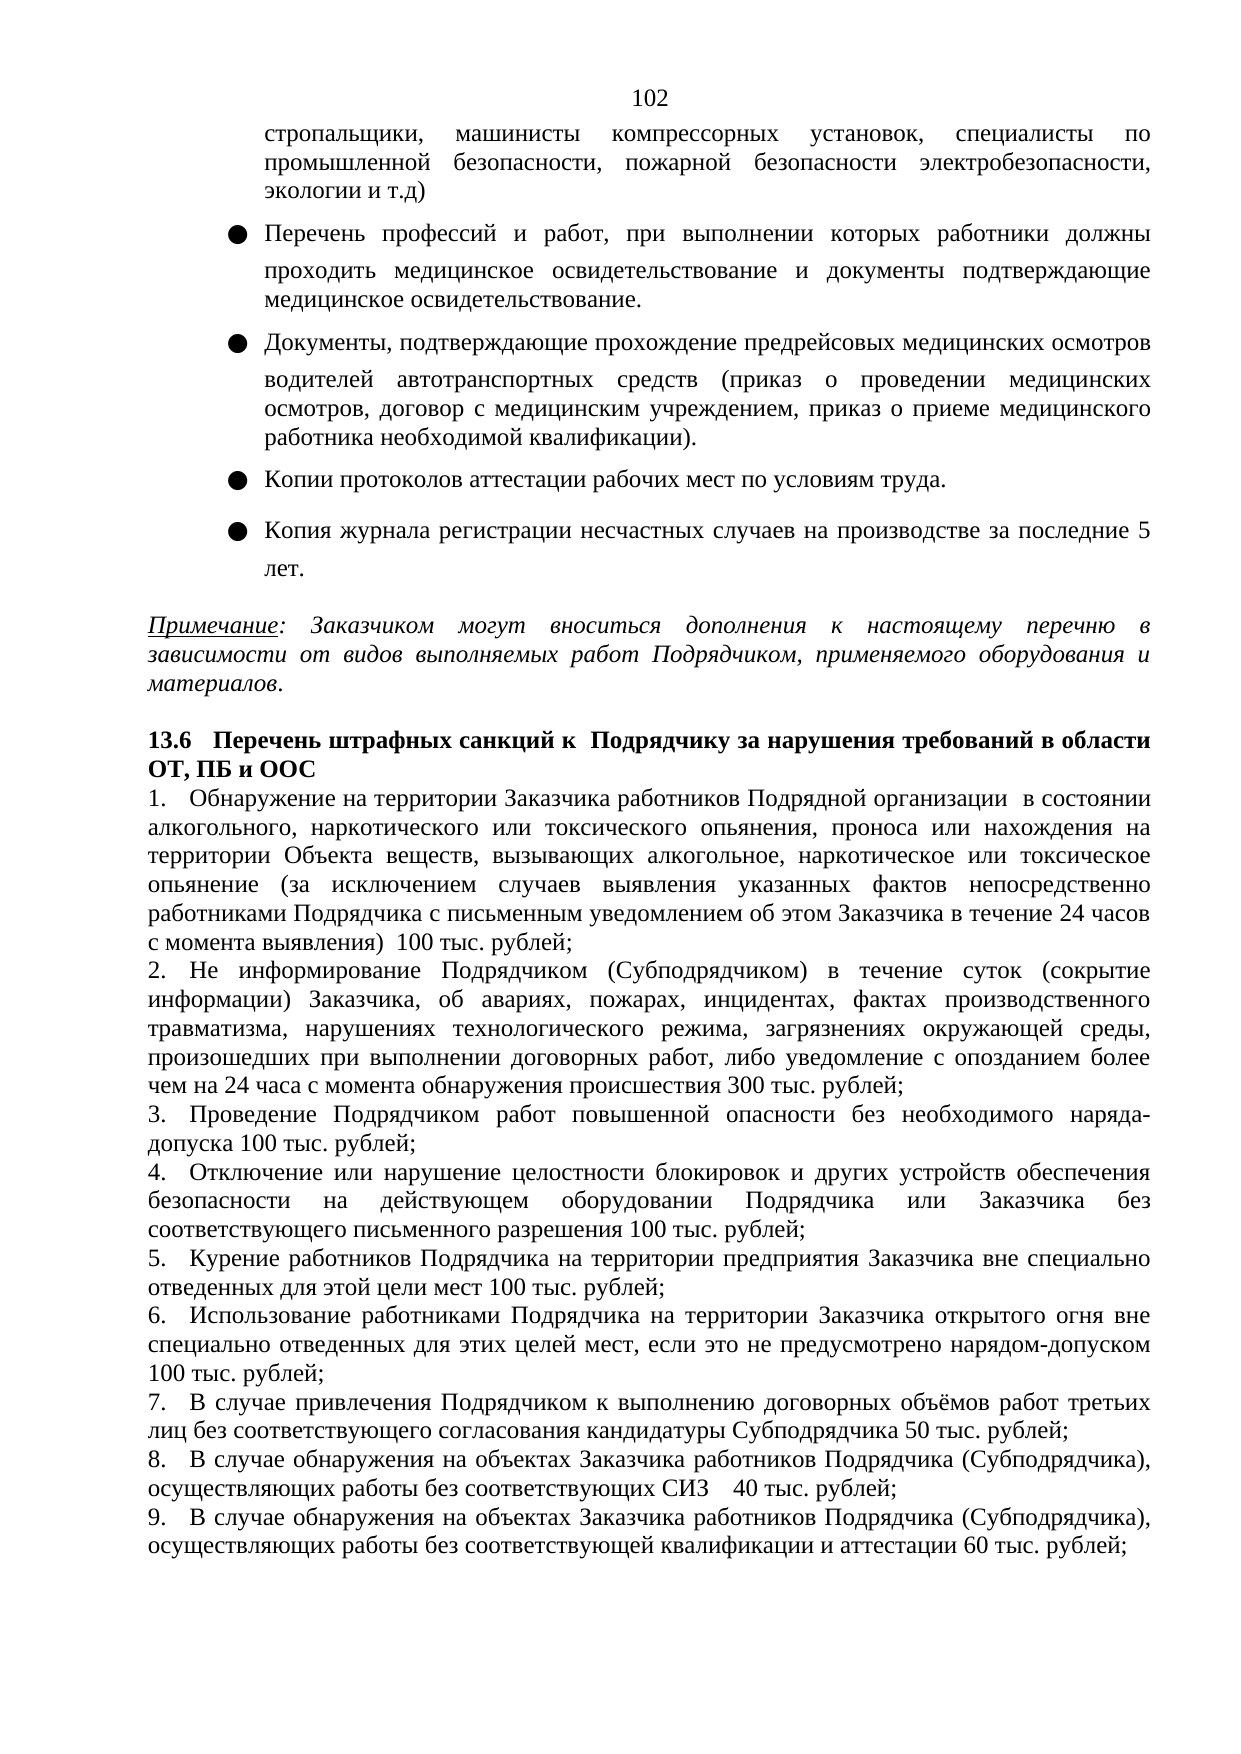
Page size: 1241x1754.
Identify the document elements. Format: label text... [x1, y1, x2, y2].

text 1. Обнаружение на территории Заказчика работников Подрядной организации в состоянии алкогольного, наркотического или токсического опьянения, проноса или нахождения на территории Объекта веществ, вызывающих алкогольное, наркотическое или токсическое опьянение (за исключением случаев выявления указанных фактов непосредственно работниками Подрядчика с письменным уведомлением об этом Заказчика в течение 24 часов с момента выявления) 100 тыс. рублей; [148, 783, 1152, 956]
text 7. В случае привлечения Подрядчиком к выполнению договорных объёмов работ третьих лиц без соответствующего согласования кандидатуры Субподрядчика 50 тыс. рублей; [148, 1387, 1152, 1444]
list Копии протоколов аттестации рабочих мест по условиям труда. [227, 451, 1152, 502]
text 5. Курение работников Подрядчика на территории предприятия Заказчика вне специально отведенных для этой цели мест 100 тыс. рублей; [148, 1243, 1152, 1301]
text 9. В случае обнаружения на объектах Заказчика работников Подрядчика (Субподрядчика), осуществляющих работы без соответствующей квалификации и аттестации 60 тыс. рублей; [148, 1502, 1152, 1559]
list Документы, подтверждающие прохождение предрейсовых медицинских осмотров водителей автотранспортных средств (приказ о проведении медицинских осмотров, договор с медицинским учреждением, приказ о приеме медицинского работника необходимой квалификации). [227, 313, 1152, 451]
text Примечание: Заказчиком могут вноситься дополнения к настоящему перечню в зависимости от видов выполняемых работ Подрядчиком, применяемого оборудования и материалов. [148, 611, 1152, 697]
text 8. В случае обнаружения на объектах Заказчика работников Подрядчика (Субподрядчика), осуществляющих работы без соответствующих СИЗ 40 тыс. рублей; [148, 1444, 1152, 1502]
text 6. Использование работниками Подрядчика на территории Заказчика открытого огня вне специально отведенных для этих целей мест, если это не предусмотрено нарядом-допуском 100 тыс. рублей; [148, 1301, 1152, 1387]
list Копия журнала регистрации несчастных случаев на производстве за последние 5 лет. [227, 502, 1152, 582]
text 3. Проведение Подрядчиком работ повышенной опасности без необходимого наряда-допуска 100 тыс. рублей; [148, 1099, 1152, 1157]
text 2. Не информирование Подрядчиком (Субподрядчиком) в течение суток (сокрытие информации) Заказчика, об авариях, пожарах, инцидентах, фактах производственного травматизма, нарушениях технологического режима, загрязнениях окружающей среды, произошедших при выполнении договорных работ, либо уведомление с опозданием более чем на 24 часа с момента обнаружения происшествия 300 тыс. рублей; [148, 956, 1152, 1099]
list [227, 118, 1152, 204]
text 4. Отключение или нарушение целостности блокировок и других устройств обеспечения безопасности на действующем оборудовании Подрядчика или Заказчика без соответствующего письменного разрешения 100 тыс. рублей; [148, 1157, 1152, 1243]
list Перечень профессий и работ, при выполнении которых работники должны проходить медицинское освидетельствование и документы подтверждающие медицинское освидетельствование. [227, 204, 1152, 313]
text 13.6 Перечень штрафных санкций к Подрядчику за нарушения требований в области ОТ, ПБ и ООС [148, 726, 1152, 783]
